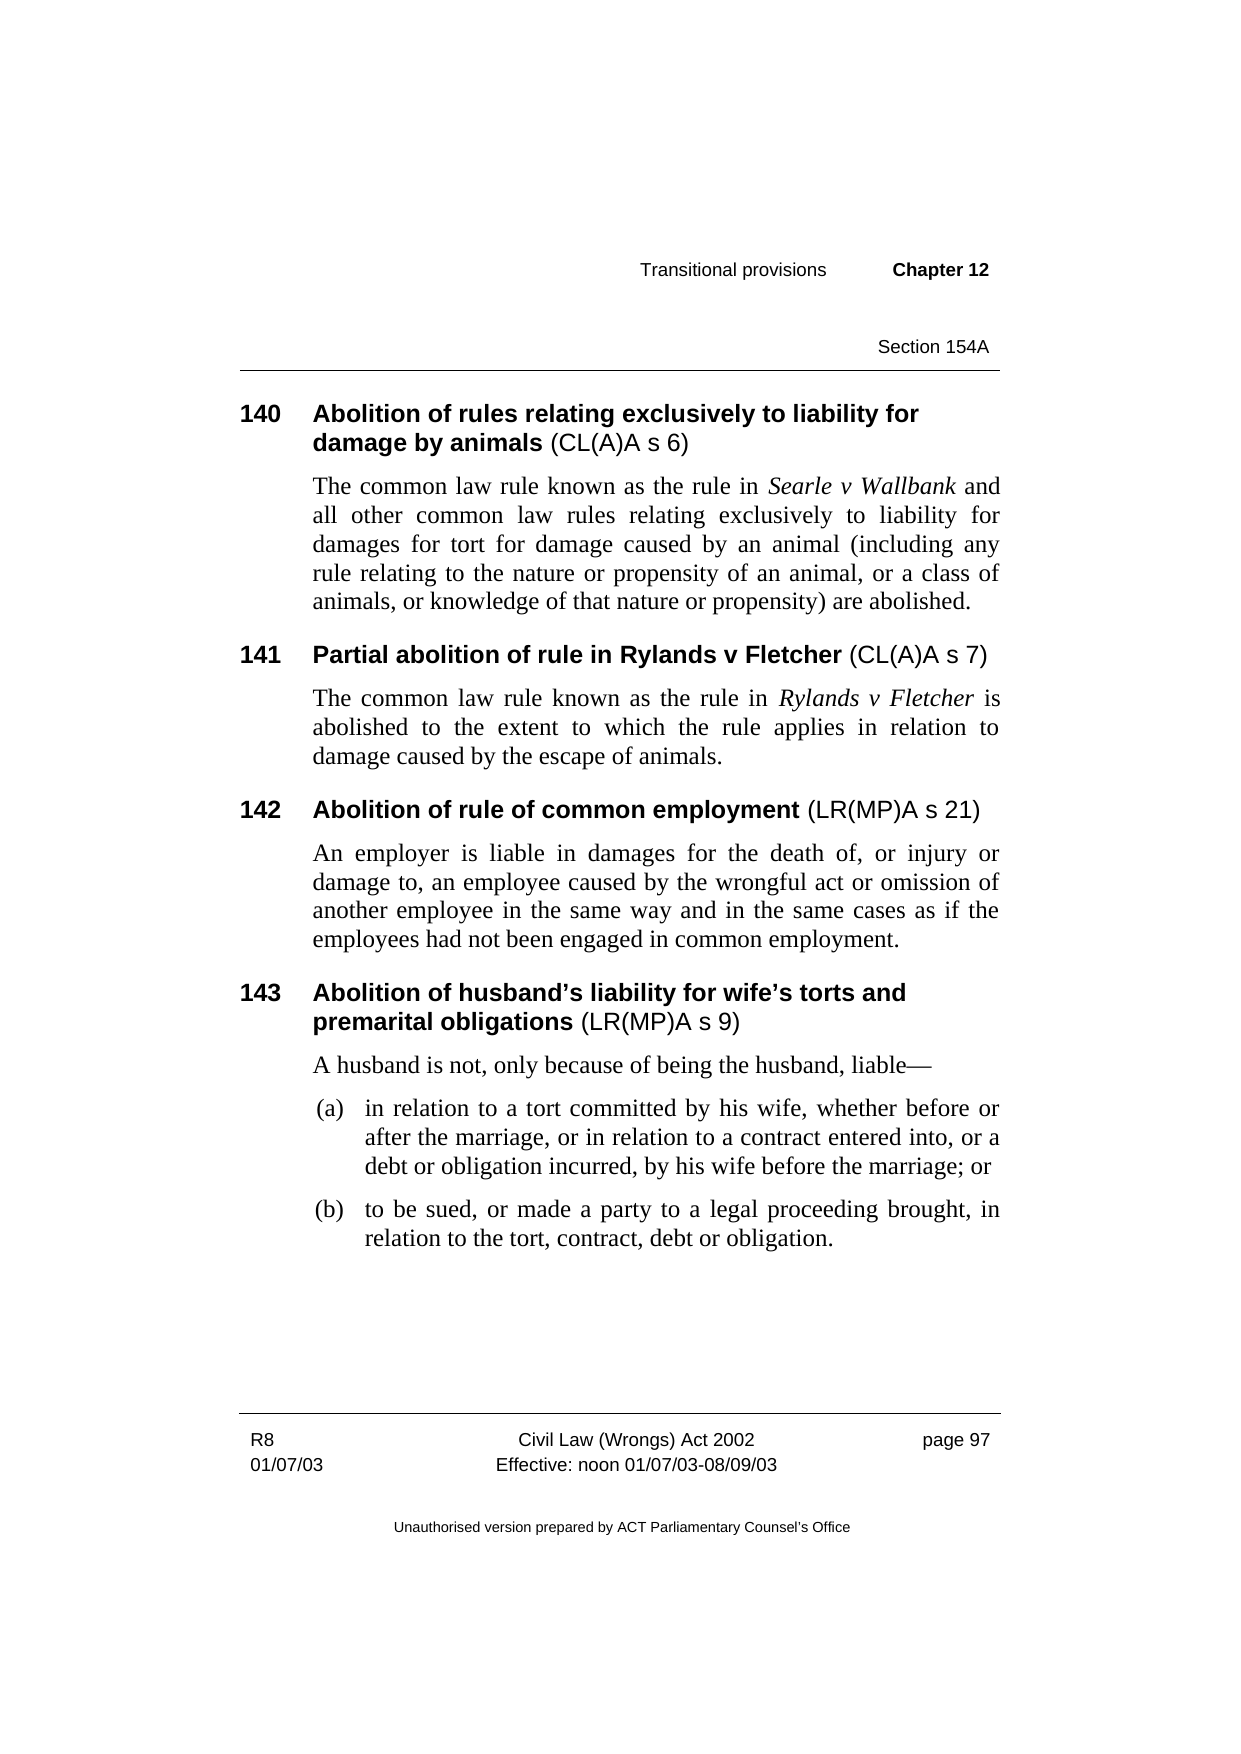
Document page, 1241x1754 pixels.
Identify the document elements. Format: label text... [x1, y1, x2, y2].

text 141 Partial abolition of rule in Rylands v Fletcher (CL(A)A s 7) [239, 640, 1001, 669]
text (a) in relation to a tort committed by his wife, whether before or after the marriage, or in relation to a contract entered into, or a debt or obligation incurred, by his wife before the marriage; or [239, 1093, 1001, 1180]
text (b) to be sued, or made a party to a legal proceeding brought, in relation to the tort, contract, debt or obligation. [239, 1194, 1001, 1252]
text 140 Abolition of rules relating exclusively to liability for damage by animals (CL(A)A s 6) [239, 399, 1001, 457]
text The common law rule known as the rule in Searle v Wallbank and all other common law rules relating exclusively to liability for damages for tort for damage caused by an animal (including any rule relating to the nature or propensity of an animal, or a class of animals, or knowledge of that nature or propensity) are abolished. [312, 471, 1001, 615]
text 142 Abolition of rule of common employment (LR(MP)A s 21) [239, 795, 1001, 823]
text 143 Abolition of husband’s liability for wife’s torts and premarital obligations (LR(MP)A s 9) [239, 978, 1001, 1036]
text An employer is liable in damages for the death of, or injury or damage to, an employee caused by the wrongful act or omission of another employee in the same way and in the same cases as if the employees had not been engaged in common employment. [312, 838, 1001, 953]
text A husband is not, only because of being the husband, liable— [312, 1050, 1001, 1079]
text The common law rule known as the rule in Rylands v Fletcher is abolished to the extent to which the rule applies in relation to damage caused by the escape of animals. [312, 683, 1001, 770]
